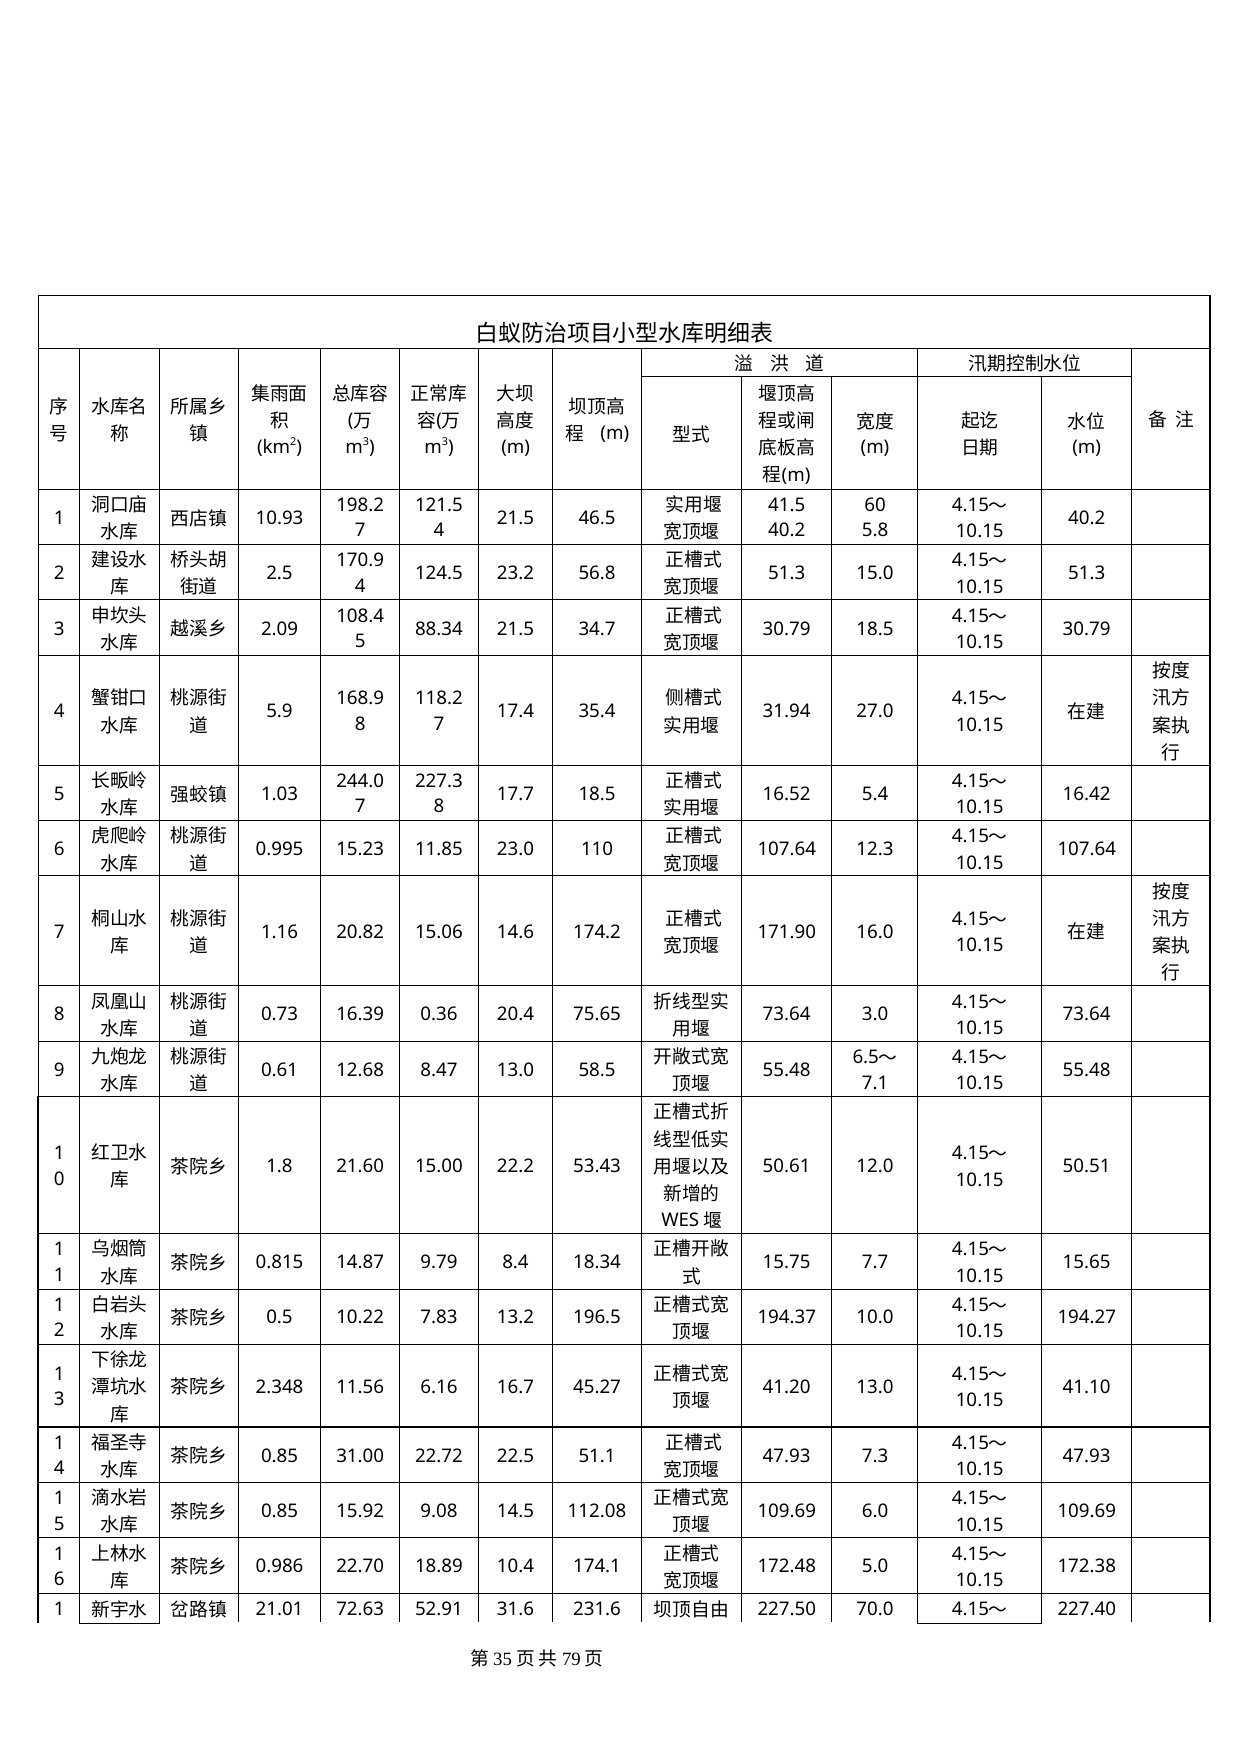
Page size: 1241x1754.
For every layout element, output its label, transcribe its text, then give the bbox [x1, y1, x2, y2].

table_cell 27.0 [832, 656, 917, 764]
table_cell 52.91 [399, 1594, 478, 1623]
table_cell 18.5 [553, 766, 641, 820]
table_cell 5.0 [832, 1538, 917, 1593]
table_cell 正槽式 宽顶堰 [642, 876, 741, 985]
table_cell 107.64 [742, 821, 831, 875]
table_cell 按度汛方案执行 [1132, 656, 1209, 764]
table_cell 洞口庙水库 [80, 490, 159, 544]
table_cell 4.15～10.15 [918, 986, 1041, 1041]
table_cell 5 [39, 766, 79, 820]
table_cell 坝顶高程 (m) [553, 349, 641, 488]
table_cell 73.64 [742, 986, 831, 1041]
table_cell [1132, 1290, 1209, 1344]
table_cell 申坎头水库 [80, 600, 159, 655]
table_cell 4.15～10.15 [918, 1345, 1041, 1426]
table_cell 桥头胡街道 [160, 545, 238, 599]
table_cell 0.85 [239, 1483, 320, 1537]
table_cell 30.79 [742, 600, 831, 655]
table_cell 14.6 [479, 876, 552, 985]
table_cell 35.4 [553, 656, 641, 764]
table_cell 16.39 [321, 986, 399, 1041]
table_cell [1132, 545, 1209, 599]
table_cell 8.47 [400, 1042, 478, 1096]
table_cell 22.72 [400, 1428, 478, 1482]
table_cell [1132, 821, 1209, 875]
table_cell 23.2 [479, 545, 552, 599]
table_cell 10.93 [239, 490, 320, 544]
table_cell 4.15～10.15 [918, 1594, 1041, 1623]
table_cell 1.8 [239, 1097, 320, 1233]
table_cell 107.64 [1042, 821, 1131, 875]
table_cell 5.4 [832, 766, 917, 820]
table_cell 170.94 [321, 545, 399, 599]
table_cell 15.92 [321, 1483, 399, 1537]
table_cell 40.2 [1042, 490, 1131, 544]
table_cell 7.7 [832, 1234, 917, 1288]
table_cell 0.815 [239, 1234, 320, 1288]
table_cell 41.5 40.2 [742, 490, 831, 544]
table_cell 227.40 [1042, 1594, 1132, 1623]
table_cell 13.2 [479, 1290, 552, 1344]
table_cell [1132, 1594, 1210, 1623]
table_cell 45.27 [553, 1345, 641, 1426]
table_cell 16.52 [742, 766, 831, 820]
table_cell [1132, 1234, 1209, 1288]
table_cell [1132, 490, 1209, 544]
table_cell 10.4 [479, 1538, 552, 1593]
table_cell 4.15～10.15 [918, 1483, 1041, 1537]
table_cell 8 [39, 986, 79, 1041]
table_cell 50.51 [1042, 1097, 1131, 1233]
table_cell 溢 洪 道 [642, 349, 917, 376]
table_cell 0.5 [239, 1290, 320, 1344]
table_cell 18.34 [553, 1234, 641, 1288]
table_cell 新宇水库 [80, 1594, 159, 1623]
table_cell 231.6 [553, 1594, 641, 1623]
table_cell 建设水库 [80, 545, 159, 599]
table_cell 0.61 [239, 1042, 320, 1096]
table_cell 越溪乡 [160, 600, 238, 655]
table_cell 集雨面积(km2) [239, 349, 320, 488]
table_cell [1132, 1042, 1209, 1096]
table_cell 桃源街道 [160, 986, 238, 1041]
table_cell 15.0 [832, 545, 917, 599]
table_cell 18.5 [832, 600, 917, 655]
table_cell 50.61 [742, 1097, 831, 1233]
table_cell 侧槽式 实用堰 [642, 656, 741, 764]
table_cell 47.93 [742, 1428, 831, 1482]
table_cell 9 [39, 1042, 79, 1096]
table_cell 73.64 [1042, 986, 1131, 1041]
table_cell 31.94 [742, 656, 831, 764]
table_cell 51.3 [742, 545, 831, 599]
table_cell 51.1 [553, 1428, 641, 1482]
table_cell 8.4 [479, 1234, 552, 1288]
table_cell 九炮龙水库 [80, 1042, 159, 1096]
table_cell 20.82 [321, 876, 399, 985]
table_cell 在建 [1042, 876, 1131, 985]
table_cell 4.15～10.15 [918, 1234, 1041, 1288]
table_cell 虎爬岭水库 [80, 821, 159, 875]
table_cell 16 [39, 1538, 79, 1593]
table_cell 11.85 [400, 821, 478, 875]
table_cell 茶院乡 [160, 1428, 238, 1482]
table_cell 56.8 [553, 545, 641, 599]
table_cell 227.50 [741, 1594, 832, 1623]
table_cell 10.22 [321, 1290, 399, 1344]
table_cell 4.15～10.15 [918, 1042, 1041, 1096]
table_cell 55.48 [1042, 1042, 1131, 1096]
table_cell 55.48 [742, 1042, 831, 1096]
table_cell 正槽式宽顶堰 [642, 1290, 741, 1344]
table_cell 1.03 [239, 766, 320, 820]
table_cell 大坝 高度 (m) [479, 349, 552, 488]
table_cell 14 [39, 1428, 79, 1482]
table_cell 强蛟镇 [160, 766, 238, 820]
table_cell 桐山水库 [80, 876, 159, 985]
table_cell 20.4 [479, 986, 552, 1041]
table_cell 172.48 [742, 1538, 831, 1593]
table_cell 12 [39, 1290, 79, 1344]
table_cell 4.15～10.15 [918, 766, 1041, 820]
table_cell 6.0 [832, 1483, 917, 1537]
table_cell 10 [39, 1097, 79, 1233]
table_cell 15.75 [742, 1234, 831, 1288]
table_cell 174.1 [553, 1538, 641, 1593]
table_cell 0.986 [239, 1538, 320, 1593]
table_cell 112.08 [553, 1483, 641, 1537]
table_cell 6.16 [400, 1345, 478, 1426]
table_cell 正槽式 宽顶堰 [642, 600, 741, 655]
table_cell 9.79 [400, 1234, 478, 1288]
table_cell 3 [39, 600, 79, 655]
table_cell 15.00 [400, 1097, 478, 1233]
table_cell 2.09 [239, 600, 320, 655]
table_cell 15.65 [1042, 1234, 1131, 1288]
table_cell 51.3 [1042, 545, 1131, 599]
table_cell 14.5 [479, 1483, 552, 1537]
table_cell 茶院乡 [160, 1097, 238, 1233]
table_cell 1 [39, 490, 79, 544]
table_cell 17.4 [479, 656, 552, 764]
table_cell 4.15～10.15 [918, 1290, 1041, 1344]
table_cell 22.2 [479, 1097, 552, 1233]
table_cell 47.93 [1042, 1428, 1131, 1482]
table_cell 型式 [642, 377, 741, 488]
table_cell 244.07 [321, 766, 399, 820]
table_cell 水库名称 [80, 349, 159, 488]
table_cell 5.9 [239, 656, 320, 764]
table_cell 21.60 [321, 1097, 399, 1233]
table_cell 31.00 [321, 1428, 399, 1482]
table_cell 茶院乡 [160, 1234, 238, 1288]
table_cell 正槽式宽顶堰 [642, 1428, 741, 1482]
table_cell 6 [39, 821, 79, 875]
table_cell 桃源街道 [160, 876, 238, 985]
table_cell 6.5～7.1 [832, 1042, 917, 1096]
table_cell 12.0 [832, 1097, 917, 1233]
table_cell [1132, 600, 1209, 655]
table_cell 正槽式 宽顶堰 [642, 545, 741, 599]
table_cell 53.43 [553, 1097, 641, 1233]
table_cell 折线型实用堰 [642, 986, 741, 1041]
table_cell 34.7 [553, 600, 641, 655]
table_header 白蚁防治项目小型水库明细表 [39, 296, 1209, 348]
table_cell 15.23 [321, 821, 399, 875]
table_cell 13.0 [479, 1042, 552, 1096]
table_cell 福圣寺水库 [80, 1428, 159, 1482]
table_cell 桃源街道 [160, 656, 238, 764]
table_cell 茶院乡 [160, 1290, 238, 1344]
table_cell 下徐龙潭坑水库 [80, 1345, 159, 1426]
table_cell 108.45 [321, 600, 399, 655]
table_cell 西店镇 [160, 490, 238, 544]
table_cell 30.79 [1042, 600, 1131, 655]
table_cell 194.37 [742, 1290, 831, 1344]
table_cell 16.7 [479, 1345, 552, 1426]
table_cell 168.98 [321, 656, 399, 764]
table_cell 58.5 [553, 1042, 641, 1096]
table_cell 在建 [1042, 656, 1131, 764]
table_cell 13 [39, 1345, 79, 1426]
table_cell 121.54 [400, 490, 478, 544]
table_cell 序号 [39, 349, 79, 488]
table_cell 11 [39, 1234, 79, 1288]
table_cell 3.0 [832, 986, 917, 1041]
table_cell 4.15～10.15 [918, 600, 1041, 655]
table_cell 桃源街道 [160, 1042, 238, 1096]
table_cell 0.73 [239, 986, 320, 1041]
table_cell 宽度 (m) [832, 377, 917, 488]
table_cell 31.6 [478, 1594, 552, 1623]
table_cell 正槽式宽顶堰 [642, 1483, 741, 1537]
table_cell 110 [553, 821, 641, 875]
table_cell 171.90 [742, 876, 831, 985]
table_cell 正槽式折线型低实用堰以及新增的WES堰 [642, 1097, 741, 1233]
table_cell 正槽式 宽顶堰 [642, 1538, 741, 1593]
table_cell 长畈岭水库 [80, 766, 159, 820]
table_cell 开敞式宽顶堰 [642, 1042, 741, 1096]
table_cell 实用堰 宽顶堰 [642, 490, 741, 544]
table_cell 11.56 [321, 1345, 399, 1426]
table_cell 按度汛方案执行 [1132, 876, 1209, 985]
table_cell 蟹钳口水库 [80, 656, 159, 764]
table_cell 汛期控制水位 [918, 349, 1131, 376]
table_cell 水位 (m) [1042, 377, 1131, 488]
table_cell 14.87 [321, 1234, 399, 1288]
table_cell 12.68 [321, 1042, 399, 1096]
table_cell 109.69 [1042, 1483, 1131, 1537]
table_cell 118.27 [400, 656, 478, 764]
table_cell 109.69 [742, 1483, 831, 1537]
table_cell 72.63 [321, 1594, 399, 1623]
table_cell 正槽开敞式 [642, 1234, 741, 1288]
table_cell 堰顶高程或闸底板高程(m) [742, 377, 831, 488]
table_cell 正槽式 宽顶堰 [642, 821, 741, 875]
table_cell 4.15～10.15 [918, 1097, 1041, 1233]
table_cell 备 注 [1132, 349, 1209, 488]
table_cell [1132, 1345, 1209, 1426]
table_cell 21.01 [238, 1594, 321, 1623]
table_cell 滴水岩水库 [80, 1483, 159, 1537]
table_cell [1132, 1538, 1209, 1593]
table_cell 18.89 [400, 1538, 478, 1593]
table_cell 124.5 [400, 545, 478, 599]
table_cell [1132, 766, 1209, 820]
table_cell 198.27 [321, 490, 399, 544]
table_cell 46.5 [553, 490, 641, 544]
table_cell 茶院乡 [160, 1483, 238, 1537]
table_cell 正槽式宽顶堰 [642, 1345, 741, 1426]
table_cell 0.85 [239, 1428, 320, 1482]
table_cell 194.27 [1042, 1290, 1131, 1344]
table_cell 4.15～10.15 [918, 545, 1041, 599]
table_cell 41.20 [742, 1345, 831, 1426]
table_cell 2.348 [239, 1345, 320, 1426]
table_cell 21.5 [479, 600, 552, 655]
table_cell 岔路镇 [160, 1594, 238, 1623]
table_cell 1.16 [239, 876, 320, 985]
table_cell 70.0 [832, 1594, 917, 1623]
table_cell 7.83 [400, 1290, 478, 1344]
table_cell 4.15～10.15 [918, 490, 1041, 544]
table_cell 7 [39, 876, 79, 985]
table_cell 4 [39, 656, 79, 764]
table_cell 茶院乡 [160, 1538, 238, 1593]
table_cell 15.06 [400, 876, 478, 985]
table_cell 227.38 [400, 766, 478, 820]
table_cell 凤凰山水库 [80, 986, 159, 1041]
table_cell 7.3 [832, 1428, 917, 1482]
table_cell 10.0 [832, 1290, 917, 1344]
table_cell 正常库容(万m3) [400, 349, 478, 488]
table_cell 上林水库 [80, 1538, 159, 1593]
table_cell 16.0 [832, 876, 917, 985]
table_cell [1132, 1428, 1209, 1482]
table_cell 4.15～10.15 [918, 876, 1041, 985]
table_cell 12.3 [832, 821, 917, 875]
table_cell 乌烟筒水库 [80, 1234, 159, 1288]
table_cell 23.0 [479, 821, 552, 875]
table_cell [1132, 1483, 1209, 1537]
table_cell 75.65 [553, 986, 641, 1041]
table_cell 15 [39, 1483, 79, 1537]
table_cell 196.5 [553, 1290, 641, 1344]
table_cell 4.15～10.15 [918, 821, 1041, 875]
table_cell 2 [39, 545, 79, 599]
table_cell 41.10 [1042, 1345, 1131, 1426]
table_cell 0.995 [239, 821, 320, 875]
table_cell 9.08 [400, 1483, 478, 1537]
table_cell 红卫水库 [80, 1097, 159, 1233]
table_cell [1132, 1097, 1209, 1233]
table_cell 坝顶自由溢流 [641, 1594, 741, 1623]
table_cell 4.15～10.15 [918, 656, 1041, 764]
table_cell 22.5 [479, 1428, 552, 1482]
table_cell 正槽式 实用堰 [642, 766, 741, 820]
table_cell [1132, 986, 1209, 1041]
table_cell 88.34 [400, 600, 478, 655]
table_cell 174.2 [553, 876, 641, 985]
table_cell 172.38 [1042, 1538, 1131, 1593]
table_cell 茶院乡 [160, 1345, 238, 1426]
table_cell 4.15～10.15 [918, 1428, 1041, 1482]
table_cell 60 5.8 [832, 490, 917, 544]
table_cell 21.5 [479, 490, 552, 544]
table_cell 起讫 日期 [918, 377, 1041, 488]
table_cell 总库容 (万m3) [321, 349, 399, 488]
table_cell 13.0 [832, 1345, 917, 1426]
table_cell 16.42 [1042, 766, 1131, 820]
table_cell 桃源街道 [160, 821, 238, 875]
table_cell 所属乡镇 [160, 349, 238, 488]
table_cell 17.7 [479, 766, 552, 820]
table_cell 4.15～10.15 [918, 1538, 1041, 1593]
table_cell 白岩头水库 [80, 1290, 159, 1344]
table_cell 22.70 [321, 1538, 399, 1593]
table_cell 2.5 [239, 545, 320, 599]
table_cell 0.36 [400, 986, 478, 1041]
table_cell 17 [39, 1594, 79, 1623]
